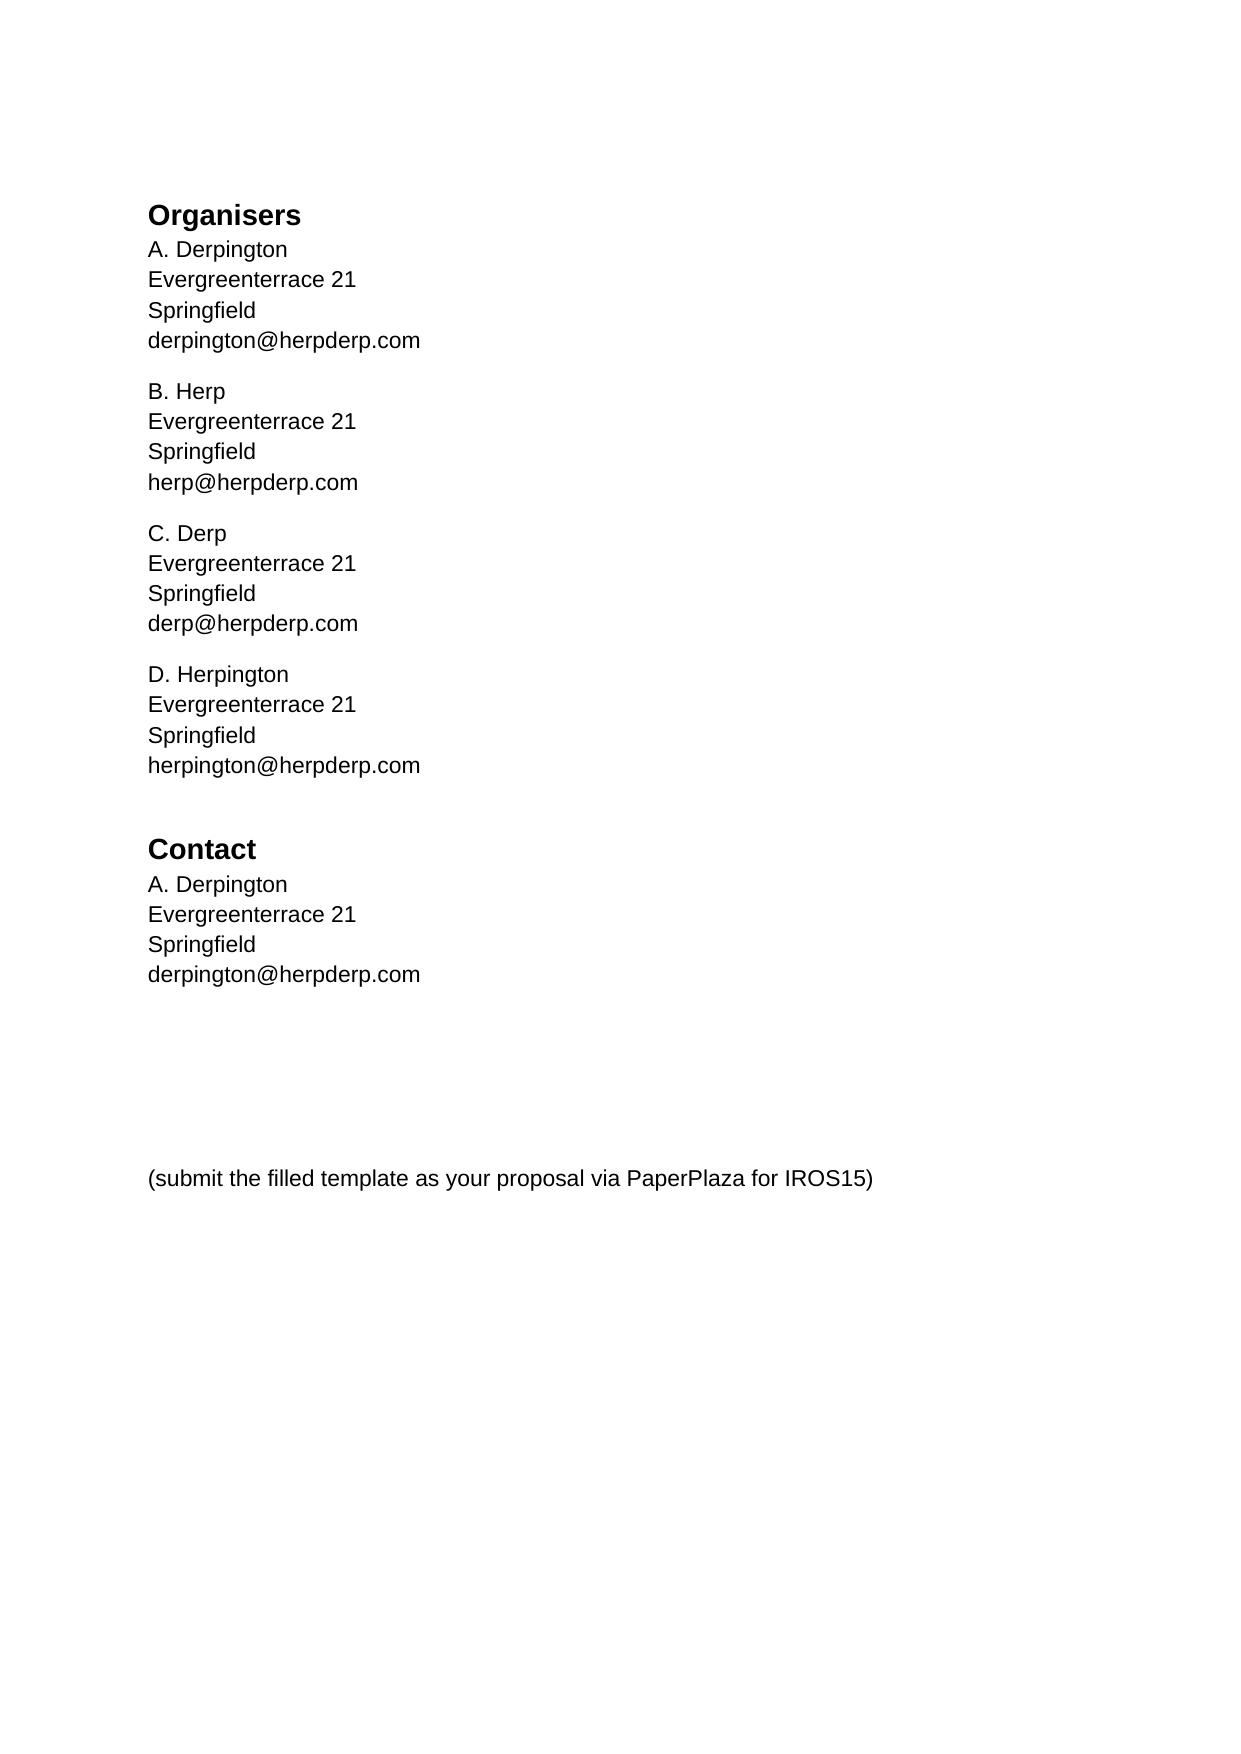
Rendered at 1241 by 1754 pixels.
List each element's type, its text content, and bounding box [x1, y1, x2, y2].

text A. Derpington Evergreenterrace 21 Springfield derpington@herpderp.com [148, 871, 1093, 987]
subtitle Contact [148, 832, 1093, 866]
text A. Derpington Evergreenterrace 21 Springfield derpington@herpderp.com [148, 236, 1093, 353]
text B. Herp Evergreenterrace 21 Springfield herp@herpderp.com [148, 378, 1093, 495]
subtitle Organisers [148, 198, 1093, 231]
text C. Derp Evergreenterrace 21 Springfield derp@herpderp.com [148, 519, 1093, 636]
text (submit the filled template as your proposal via PaperPlaza for IROS15) [148, 1165, 1093, 1192]
text D. Herpington Evergreenterrace 21 Springfield herpington@herpderp.com [148, 661, 1093, 778]
